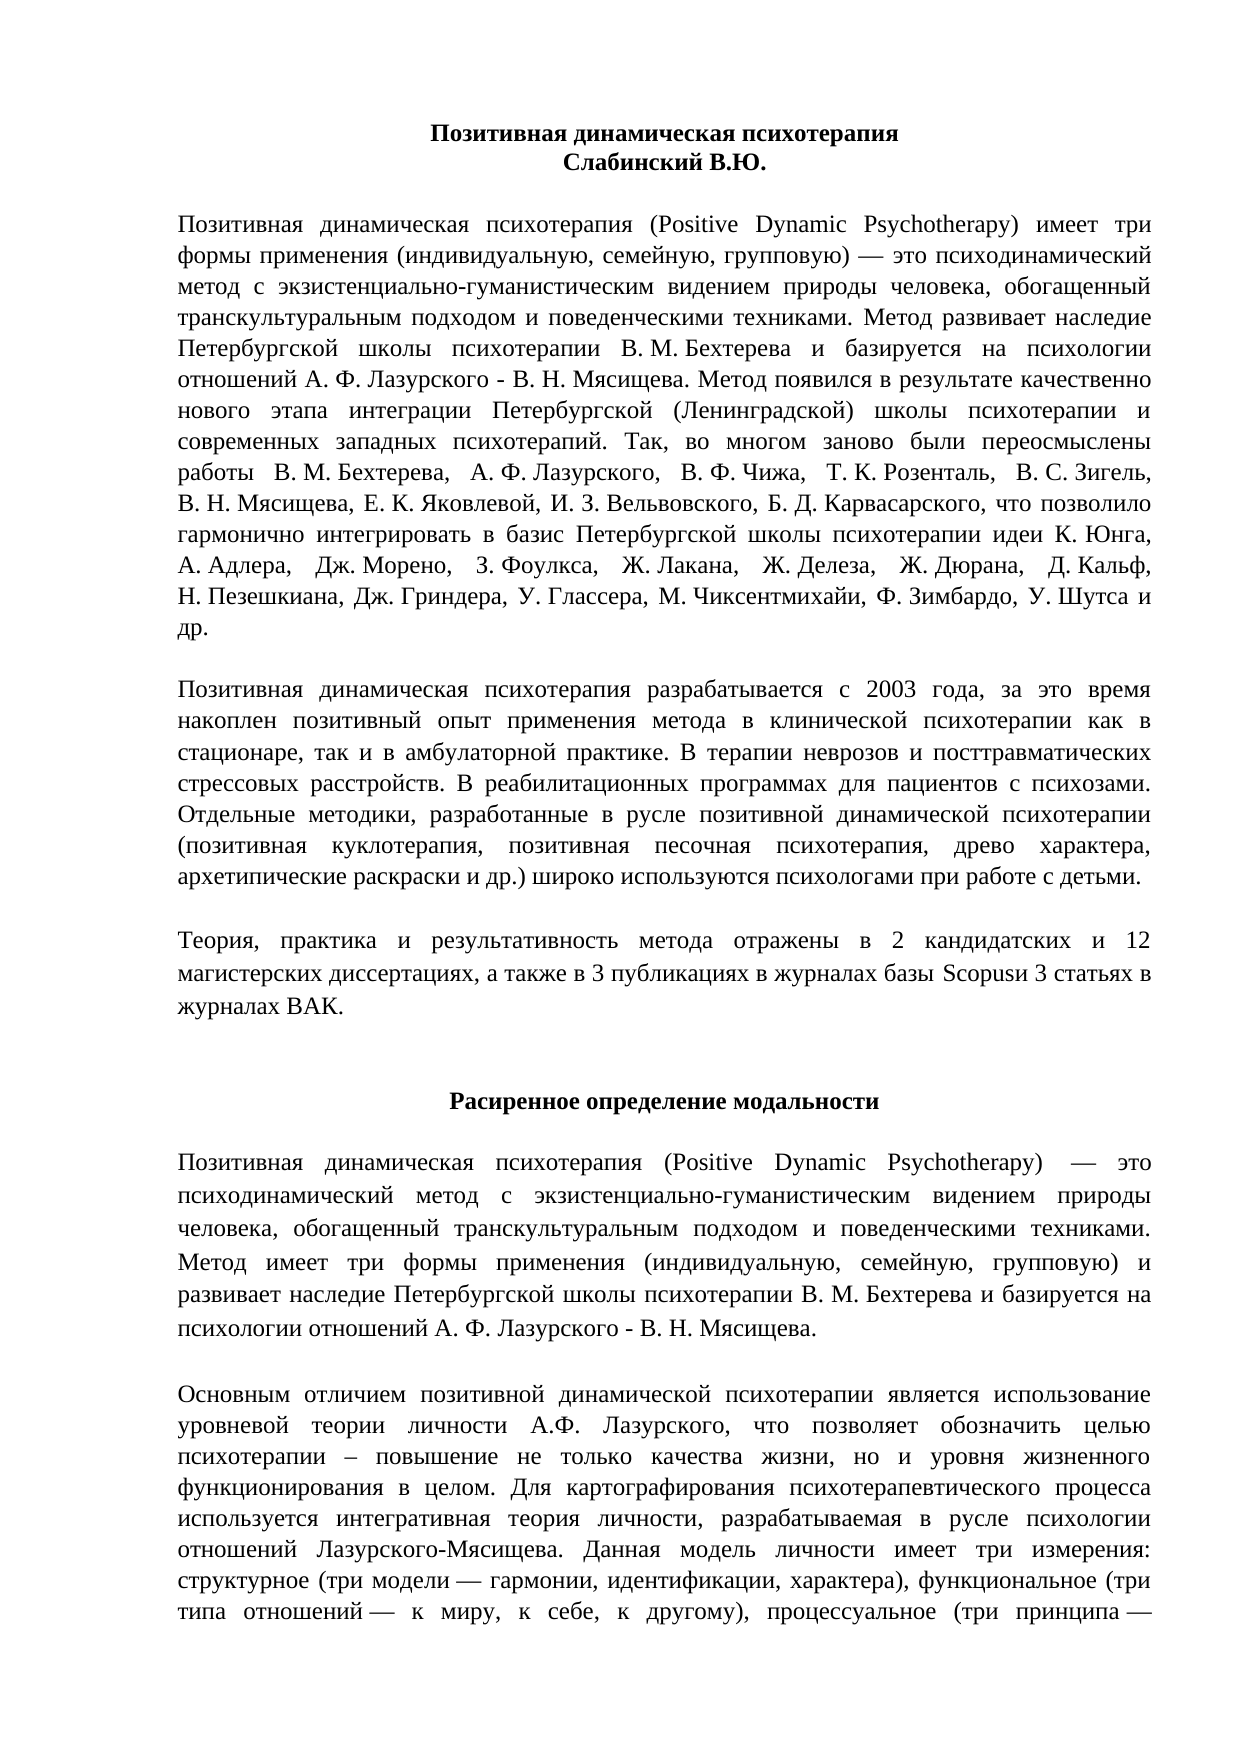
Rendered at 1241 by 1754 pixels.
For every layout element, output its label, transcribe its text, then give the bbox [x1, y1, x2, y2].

text Позитивная динамическая психотерапия (Positive Dynamic Psychotherapy) — это психодинамический метод с экзистенциально-гуманистическим видением природы человека, обогащенный транскультуральным подходом и поведенческими техниками. Метод имеет три формы применения (индивидуальную, семейную, групповую) и развивает наследие Петербургской школы психотерапии В. М. Бехтерева и базируется на психологии отношений А. Ф. Лазурского - В. Н. Мясищева. [177, 1147, 1152, 1181]
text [177, 1379, 1152, 1625]
text Позитивная динамическая психотерапия (Positive Dynamic Psychotherapy) имеет три формы применения (индивидуальную, семейную, групповую) — это психодинамический метод с экзистенциально-гуманистическим видением природы человека, обогащенный транскультуральным подходом и поведенческими техниками. Метод развивает наследие Петербургской школы психотерапии В. М. Бехтерева и базируется на психологии отношений А. Ф. Лазурского - В. Н. Мясищева. Метод появился в результате качественно нового этапа интеграции Петербургской (Ленинградской) школы психотерапии и современных западных психотерапий. Так, во многом заново были переосмыслены работы В. М. Бехтерева, А. Ф. Лазурского, В. Ф. Чижа, Т. К. Розенталь, В. С. Зигель, В. Н. Мясищева, Е. К. Яковлевой, И. З. Вельвовского, Б. Д. Карвасарского, что позволило гармонично интегрировать в базис Петербургской школы психотерапии идеи К. Юнга, А. Адлера, Дж. Морено, З. Фоулкса, Ж. Лакана, Ж. Делеза, Ж. Дюрана, Д. Кальф, Н. Пезешкиана, Дж. Гриндера, У. Глассера, М. Чиксентмихайи, Ф. Зимбардо, У. Шутса и др. [177, 300, 1152, 641]
text Позитивная динамическая психотерапия разрабатывается с 2003 года, за это время накоплен позитивный опыт применения метода в клинической психотерапии как в стационаре, так и в амбулаторной практике. В терапии неврозов и посттравматических стрессовых расстройств. В реабилитационных программах для пациентов с психозами. Отдельные методики, разработанные в русле позитивной динамической психотерапии (позитивная куклотерапия, позитивная песочная психотерапия, древо характера, архетипические раскраски и др.) широко используются психологами при работе с детьми. [177, 674, 1152, 889]
text Позитивная динамическая психотерапия [177, 118, 1152, 147]
text Слабинский В.Ю. [177, 147, 1152, 176]
text Позитивная динамическая психотерапия (Positive Dynamic Psychotherapy) — это психодинамический метод с экзистенциально-гуманистическим видением природы человека, обогащенный транскультуральным подходом и поведенческими техниками. Метод имеет три формы применения (индивидуальную, семейную, групповую) и развивает наследие Петербургской школы психотерапии В. М. Бехтерева и базируется на психологии отношений А. Ф. Лазурского - В. Н. Мясищева. [177, 1242, 1152, 1341]
text Расиренное определение модальности [177, 1086, 1152, 1114]
text Теория, практика и результативность метода отражены в 2 кандидатских и 12 магистерских диссертациях, а также в 3 публикациях в журналах базы Scopusи 3 статьях в журналах ВАК. [177, 925, 1152, 1020]
